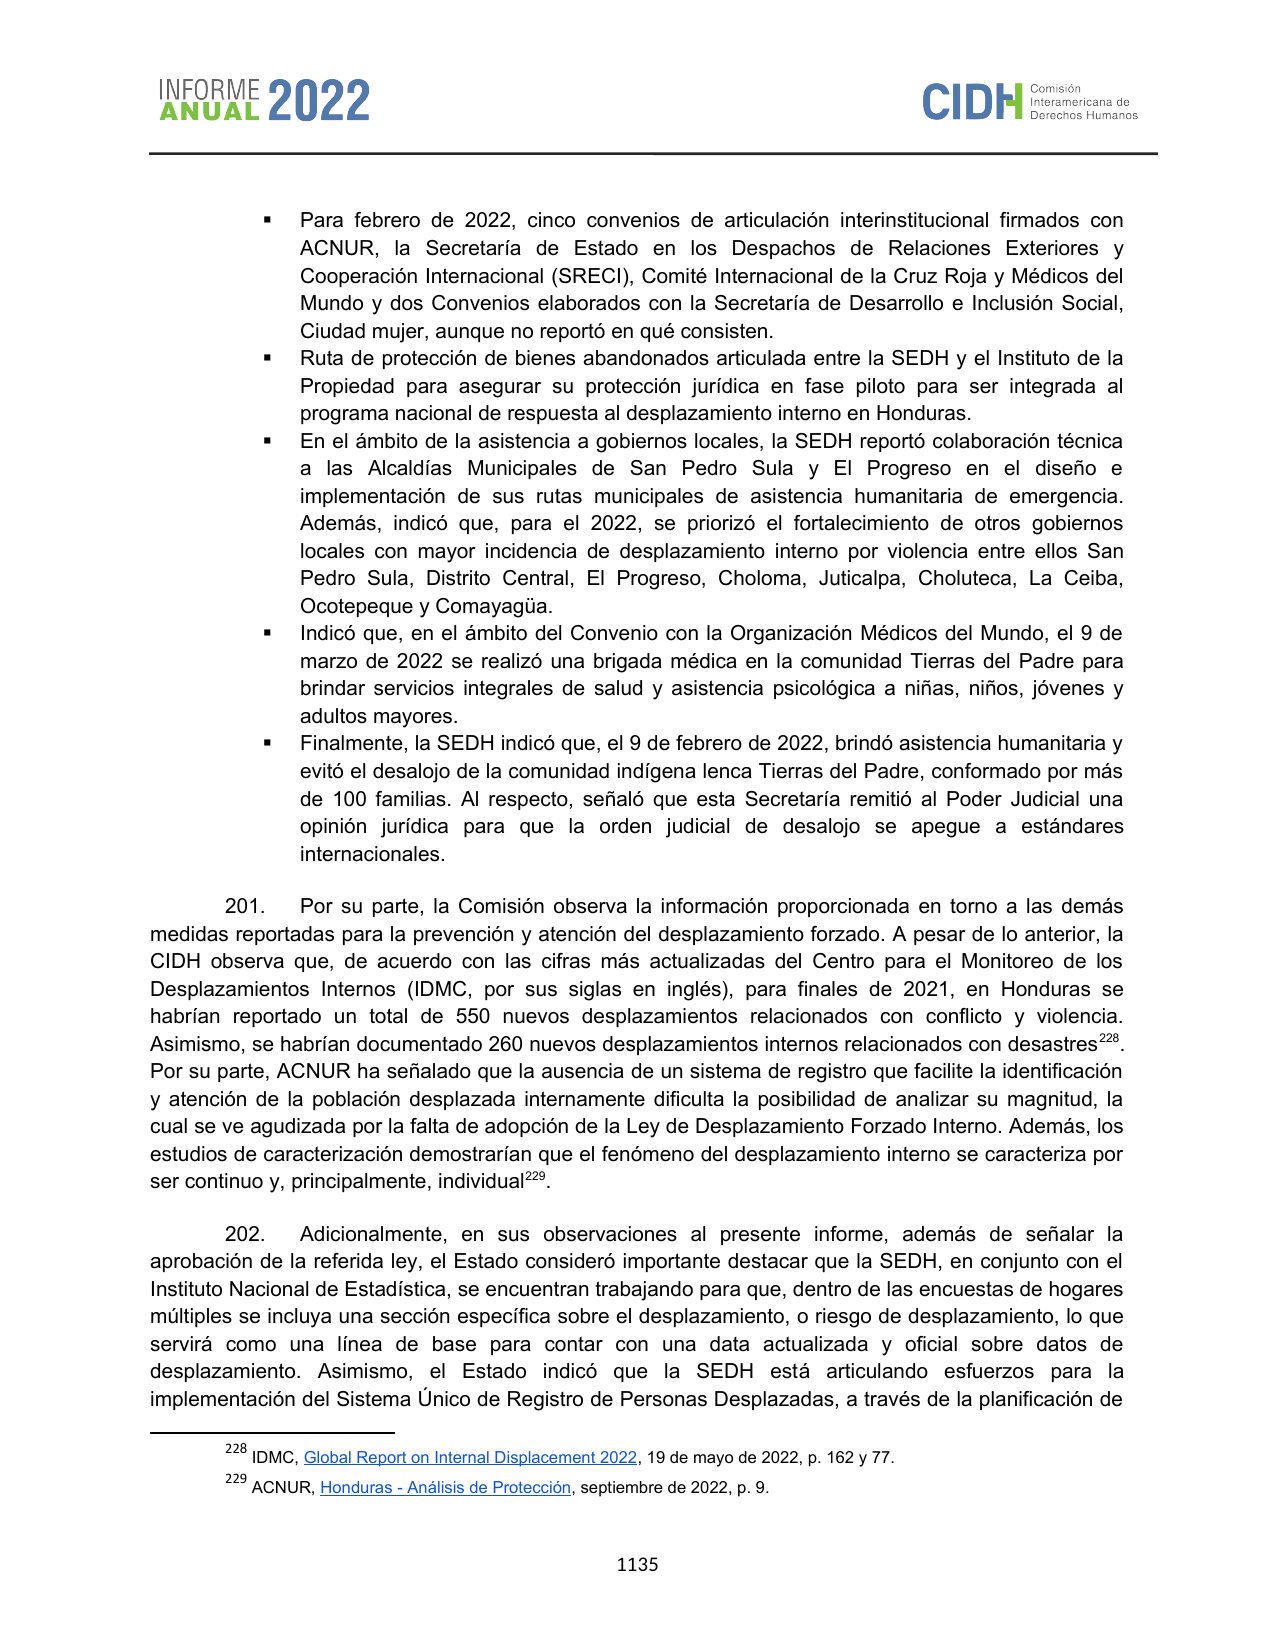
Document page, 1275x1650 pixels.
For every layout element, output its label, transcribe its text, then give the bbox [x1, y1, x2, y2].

list Finalmente, la SEDH indicó que, el 9 de febrero de 2022, brindó asistencia humanitaria y evitó el desalojo de la comunidad indígena lenca Tierras del Padre, conformado por más de 100 familias. Al respecto, señaló que esta Secretaría remitió al Poder Judicial una opinión jurídica para que la orden judicial de desalojo se apegue a estándares internacionales. [262, 731, 1125, 865]
list En el ámbito de la asistencia a gobiernos locales, la SEDH reportó colaboración técnica a las Alcaldías Municipales de San Pedro Sula y El Progreso en el diseño e implementación de sus rutas municipales de asistencia humanitaria de emergencia. Además, indicó que, para el 2022, se priorizó el fortalecimiento de otros gobiernos locales con mayor incidencia de desplazamiento interno por violencia entre ellos San Pedro Sula, Distrito Central, El Progreso, Choloma, Juticalpa, Choluteca, La Ceiba, Ocotepeque y Comayagüa. [262, 428, 1125, 618]
picture [150, 73, 374, 126]
picture [914, 73, 1158, 130]
list Por su parte, la Comisión observa la información proporcionada en torno a las demás medidas reportadas para la prevención y atención del desplazamiento forzado. A pesar de lo anterior, la CIDH observa que, de acuerdo con las cifras más actualizadas del Centro para el Monitoreo de los Desplazamientos Internos (IDMC, por sus siglas en inglés), para finales de 2021, en Honduras se habrían reportado un total de 550 nuevos desplazamientos relacionados con conflicto y violencia. Asimismo, se habrían documentado 260 nuevos desplazamientos internos relacionados con desastres. Por su parte, ACNUR ha señalado que la ausencia de un sistema de registro que facilite la identificación y atención de la población desplazada internamente dificulta la posibilidad de analizar su magnitud, la cual se ve agudizada por la falta de adopción de la Ley de Desplazamiento Forzado Interno. Además, los estudios de caracterización demostrarían que el fenómeno del desplazamiento interno se caracteriza por ser continuo y, principalmente, individual. [150, 894, 1125, 1193]
list Indicó que, en el ámbito del Convenio con la Organización Médicos del Mundo, el 9 de marzo de 2022 se realizó una brigada médica en la comunidad Tierras del Padre para brindar servicios integrales de salud y asistencia psicológica a niñas, niños, jóvenes y adultos mayores. [262, 621, 1125, 728]
list Para febrero de 2022, cinco convenios de articulación interinstitucional firmados con ACNUR, la Secretaría de Estado en los Despachos de Relaciones Exteriores y Cooperación Internacional (SRECI), Comité Internacional de la Cruz Roja y Médicos del Mundo y dos Convenios elaborados con la Secretaría de Desarrollo e Inclusión Social, Ciudad mujer, aunque no reportó en qué consisten. [262, 208, 1125, 342]
list Ruta de protección de bienes abandonados articulada entre la SEDH y el Instituto de la Propiedad para asegurar su protección jurídica en fase piloto para ser integrada al programa nacional de respuesta al desplazamiento interno en Honduras. [262, 346, 1125, 425]
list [150, 1221, 1125, 1410]
